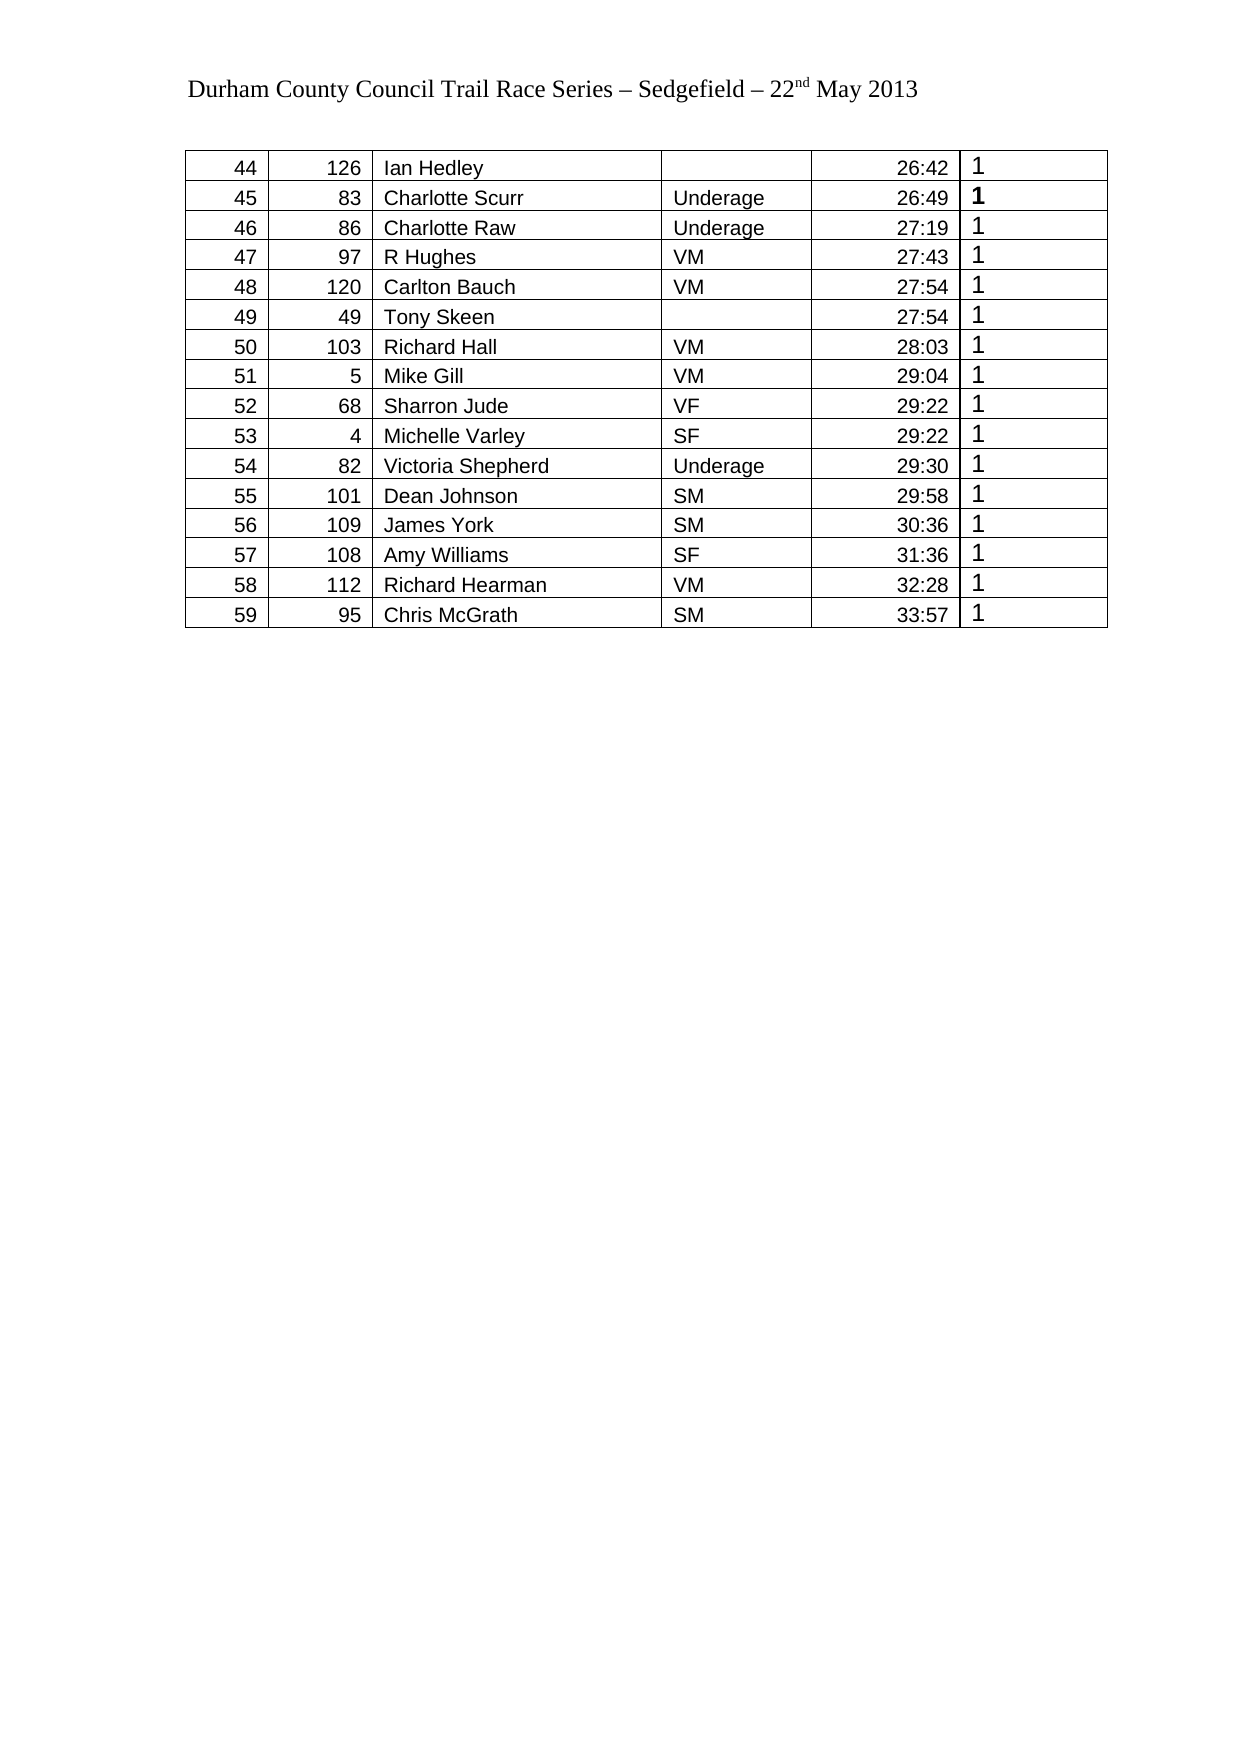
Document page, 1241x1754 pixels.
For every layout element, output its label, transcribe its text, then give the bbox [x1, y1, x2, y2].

table_cell Sharron Jude [373, 389, 661, 418]
table_cell James York [373, 509, 661, 537]
table_cell 1 [961, 240, 1107, 269]
table_cell VF [662, 389, 811, 418]
table_cell 29:30 [812, 449, 959, 478]
table_cell Dean Johnson [373, 479, 661, 507]
table_cell 97 [269, 240, 372, 269]
table_cell 1 [961, 479, 1107, 507]
table_cell 48 [186, 270, 268, 299]
table_cell SM [662, 509, 811, 537]
table_cell 1 [961, 360, 1107, 388]
table_cell 29:04 [812, 360, 959, 388]
table_cell SM [662, 479, 811, 507]
table_cell Underage [662, 449, 811, 478]
table_cell 1 [961, 538, 1107, 567]
table_cell SM [662, 598, 811, 627]
table_cell 1 [961, 181, 1107, 209]
table_cell 50 [186, 330, 268, 358]
table_cell Underage [662, 181, 811, 209]
table_cell 120 [269, 270, 372, 299]
table_cell 52 [186, 389, 268, 418]
table_cell Mike Gill [373, 360, 661, 388]
table_cell Charlotte Raw [373, 211, 661, 239]
table_cell VM [662, 240, 811, 269]
table_cell 58 [186, 568, 268, 597]
table_cell Charlotte Scurr [373, 181, 661, 209]
table_cell Victoria Shepherd [373, 449, 661, 478]
table_cell [662, 300, 811, 329]
table_cell 26:49 [812, 181, 959, 209]
table_cell 68 [269, 389, 372, 418]
table_cell 126 [269, 151, 372, 180]
table_cell 1 [961, 419, 1107, 448]
table_cell R Hughes [373, 240, 661, 269]
table_cell 1 [961, 270, 1107, 299]
table_cell 1 [961, 449, 1107, 478]
table_cell Richard Hearman [373, 568, 661, 597]
table_cell 83 [269, 181, 372, 209]
table_cell Carlton Bauch [373, 270, 661, 299]
table_cell Ian Hedley [373, 151, 661, 180]
table_cell Michelle Varley [373, 419, 661, 448]
table_cell 1 [961, 598, 1107, 627]
table_cell 47 [186, 240, 268, 269]
table_cell 46 [186, 211, 268, 239]
table_cell VM [662, 568, 811, 597]
table_cell 27:54 [812, 270, 959, 299]
table_cell 108 [269, 538, 372, 567]
table_cell 112 [269, 568, 372, 597]
table_cell VM [662, 360, 811, 388]
table_cell 54 [186, 449, 268, 478]
table_cell 101 [269, 479, 372, 507]
table_cell VM [662, 330, 811, 358]
table_cell 51 [186, 360, 268, 388]
table_cell 59 [186, 598, 268, 627]
table_cell 1 [961, 211, 1107, 239]
table_cell VM [662, 270, 811, 299]
table_cell 29:22 [812, 389, 959, 418]
table_cell 49 [186, 300, 268, 329]
table_cell Underage [662, 211, 811, 239]
table_cell 49 [269, 300, 372, 329]
table_cell 26:42 [812, 151, 959, 180]
table_cell 44 [186, 151, 268, 180]
table_cell 29:58 [812, 479, 959, 507]
table_cell 27:43 [812, 240, 959, 269]
table_cell 33:57 [812, 598, 959, 627]
table_cell 57 [186, 538, 268, 567]
table_cell 29:22 [812, 419, 959, 448]
table_cell SF [662, 538, 811, 567]
table_cell 27:54 [812, 300, 959, 329]
table_cell 1 [961, 330, 1107, 358]
table_cell 5 [269, 360, 372, 388]
table_cell 1 [961, 300, 1107, 329]
table_cell 32:28 [812, 568, 959, 597]
table_cell 27:19 [812, 211, 959, 239]
table_cell 55 [186, 479, 268, 507]
table_cell 1 [961, 151, 1107, 180]
table_cell Amy Williams [373, 538, 661, 567]
table_cell 4 [269, 419, 372, 448]
table_cell 82 [269, 449, 372, 478]
table_cell 53 [186, 419, 268, 448]
table_cell 86 [269, 211, 372, 239]
table_cell Chris McGrath [373, 598, 661, 627]
table_cell 1 [961, 568, 1107, 597]
table_cell 56 [186, 509, 268, 537]
table_cell 30:36 [812, 509, 959, 537]
table_cell SF [662, 419, 811, 448]
table_cell 28:03 [812, 330, 959, 358]
table_cell 1 [961, 509, 1107, 537]
table_cell 45 [186, 181, 268, 209]
table_cell 31:36 [812, 538, 959, 567]
table_cell [662, 151, 811, 180]
table_cell 1 [961, 389, 1107, 418]
table_cell 95 [269, 598, 372, 627]
table_cell Richard Hall [373, 330, 661, 358]
table_cell Tony Skeen [373, 300, 661, 329]
table_cell 103 [269, 330, 372, 358]
table_cell 109 [269, 509, 372, 537]
